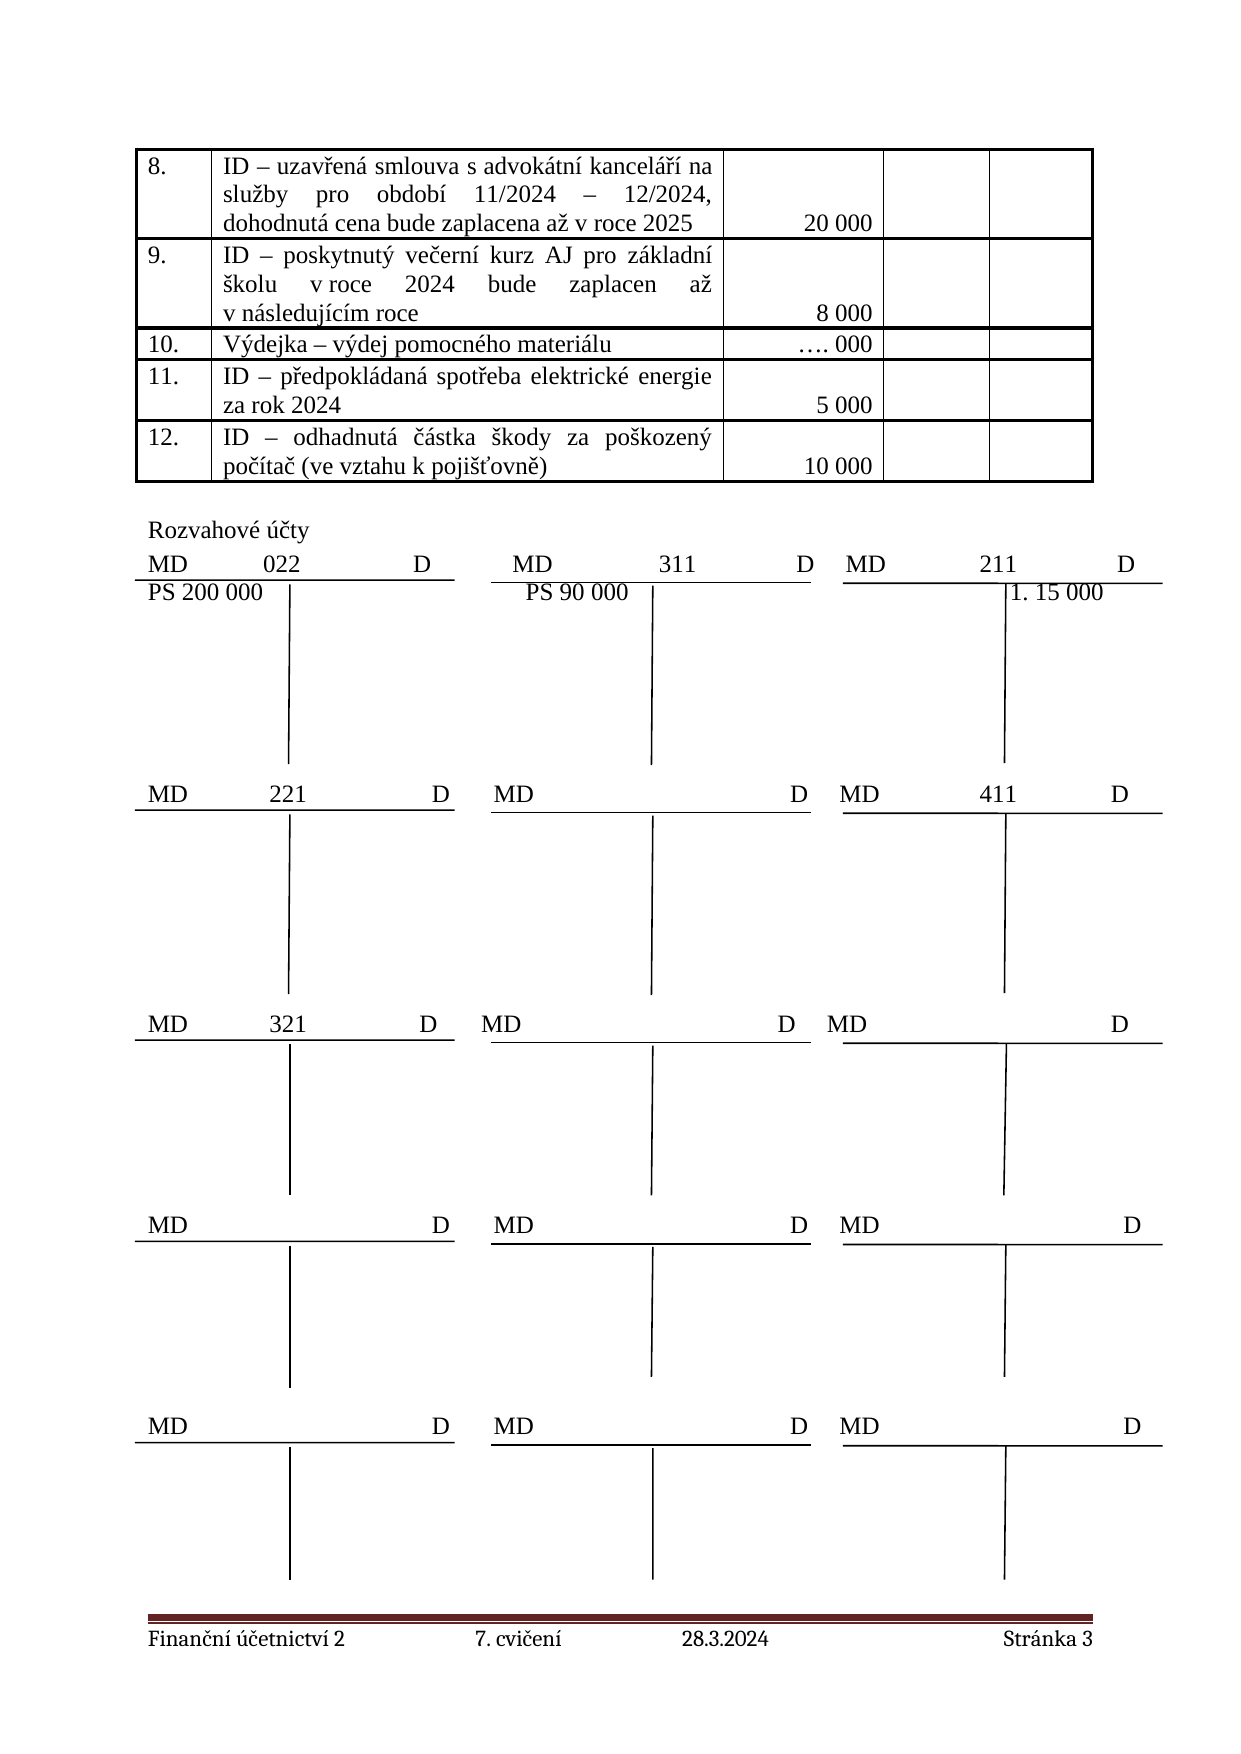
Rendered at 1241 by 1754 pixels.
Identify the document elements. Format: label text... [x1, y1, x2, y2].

table_cell …. 000 [724, 330, 883, 358]
table_cell 8 000 [724, 240, 883, 326]
table_cell [990, 240, 1091, 326]
table_cell [990, 422, 1091, 479]
table_cell [990, 151, 1091, 237]
table_cell 12. [138, 422, 211, 479]
text MD 221 D MD D MD 411 D [148, 779, 1166, 807]
table_cell ID – uzavřená smlouva s advokátní kanceláří na služby pro období 11/2024 – 12/2024, dohodnutá cena bude zaplacena až v roce 2025 [212, 151, 723, 237]
table_cell 10 000 [724, 422, 883, 479]
table_cell [884, 422, 989, 479]
text MD 321 D MD D MD D [148, 1009, 1166, 1037]
table_cell ID – odhadnutá částka škody za poškozený počítač (ve vztahu k pojišťovně) [212, 422, 723, 479]
text MD D MD D MD D [148, 1411, 1166, 1440]
text MD 022 D MD 311 D MD 211 D [148, 549, 1166, 577]
table_cell [884, 151, 989, 237]
table_cell [990, 330, 1091, 358]
table_cell ID – předpokládaná spotřeba elektrické energie za rok 2024 [212, 361, 723, 419]
text MD D MD D MD D [148, 1210, 1166, 1239]
table_cell Výdejka – výdej pomocného materiálu [212, 330, 723, 358]
table_cell [884, 240, 989, 326]
table_cell 5 000 [724, 361, 883, 419]
table_cell [990, 361, 1091, 419]
table_cell 10. [138, 330, 211, 358]
table_cell ID – poskytnutý večerní kurz AJ pro základní školu v roce 2024 bude zaplacen až v následujícím roce [212, 240, 723, 326]
table_cell [884, 330, 989, 358]
table_cell 20 000 [724, 151, 883, 237]
text Rozvahové účty [148, 516, 1093, 544]
table_cell 11. [138, 361, 211, 419]
table_cell [884, 361, 989, 419]
text PS 200 000 PS 90 000 1. 15 000 [148, 577, 1152, 606]
table_cell 8. [138, 151, 211, 237]
table_cell 9. [138, 240, 211, 326]
